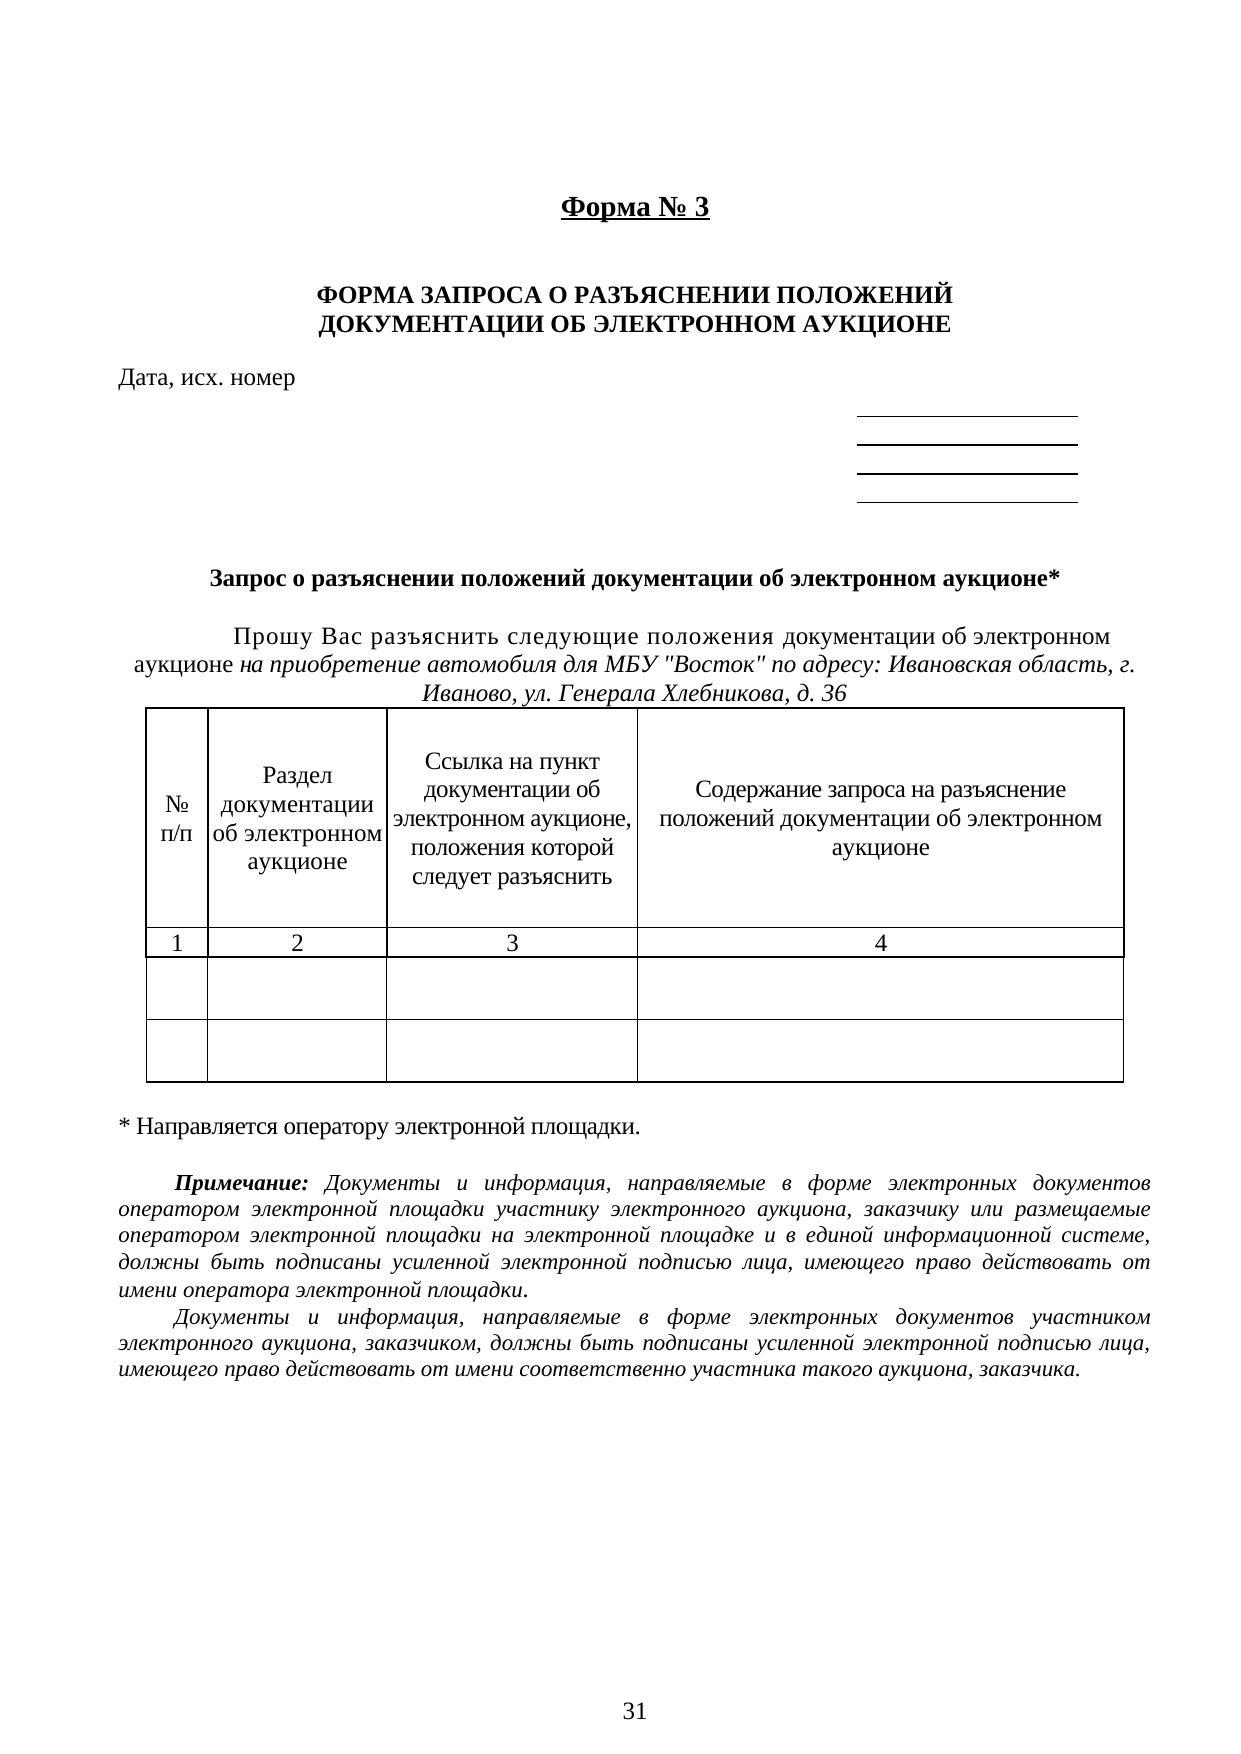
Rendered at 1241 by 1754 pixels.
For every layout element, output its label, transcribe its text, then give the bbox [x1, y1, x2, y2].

text Форма № 3 [118, 189, 1152, 223]
table_header Раздел документации об электронном аукционе [209, 709, 386, 927]
table_cell [208, 1020, 386, 1081]
table_cell [638, 958, 1123, 1019]
table_cell [208, 958, 386, 1019]
text Документы и информация, направляемые в форме электронных документов участником электронного аукциона, заказчиком, должны быть подписаны усиленной электронной подписью лица, имеющего право действовать от имени соответственно участника такого аукциона, заказчика. [118, 1303, 1152, 1382]
table_cell [638, 1020, 1123, 1081]
text ФОРМА ЗАПРОСА О РАЗЪЯСНЕНИИ ПОЛОЖЕНИЙ [118, 280, 1152, 309]
table_header № п/п [147, 709, 207, 927]
text Примечание: Документы и информация, направляемые в форме электронных документов оператором электронной площадки участнику электронного аукциона, заказчику или размещаемые оператором электронной площадки на электронной площадке и в единой информационной системе, должны быть подписаны усиленной электронной подписью лица, имеющего право действовать от имени оператора электронной площадки. [118, 1169, 1152, 1303]
text ДОКУМЕНТАЦИИ ОБ ЭЛЕКТРОННОМ АУКЦИОНЕ [118, 309, 1152, 338]
table_cell [387, 958, 637, 1019]
table_cell [387, 1020, 637, 1081]
table_header Содержание запроса на разъяснение положений документации об электронном аукционе [638, 709, 1123, 927]
table_header Ссылка на пункт документации об электронном аукционе, положения которой следует разъяснить [388, 709, 637, 927]
text Дата, исх. номер [118, 362, 1152, 391]
table_cell [147, 1020, 207, 1081]
text Запрос о разъяснении положений документации об электронном аукционе* [118, 563, 1152, 592]
table_cell [147, 958, 207, 1019]
text * Направляется оператору электронной площадки. [118, 1111, 1152, 1140]
text Прошу Вас разъяснить следующие положения документации об электронном аукционе на приобретение автомобиля для МБУ "Восток" по адресу: Ивановская область, г. Иваново, ул. Генерала Хлебникова, д. 36 [118, 621, 1152, 707]
